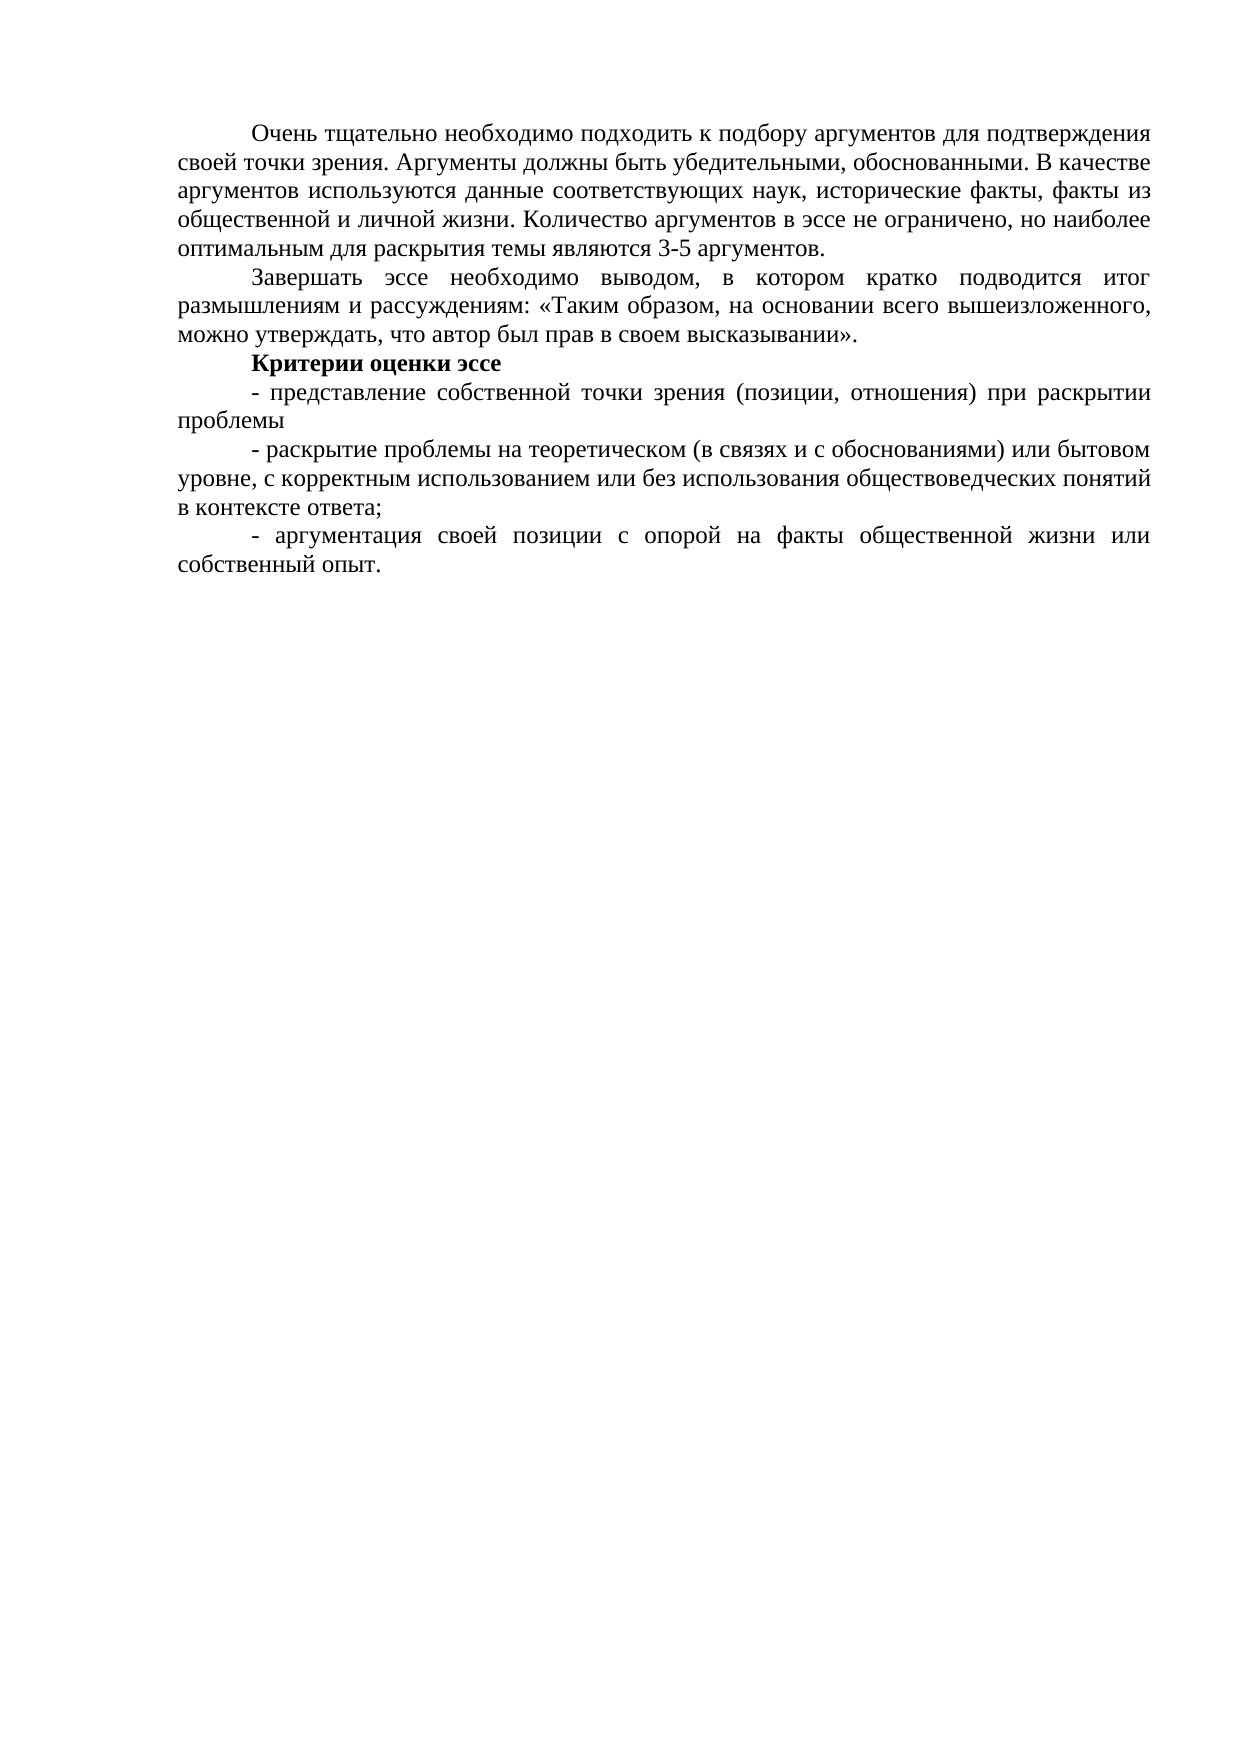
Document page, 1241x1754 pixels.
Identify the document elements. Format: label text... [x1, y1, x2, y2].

text - представление собственной точки зрения (позиции, отношения) при раскрытии проблемы [177, 377, 1152, 434]
text Критерии оценки эссе [177, 348, 1152, 377]
text - раскрытие проблемы на теоретическом (в связях и с обоснованиями) или бытовом уровне, с корректным использованием или без использования обществоведческих понятий в контексте ответа; [177, 434, 1152, 521]
text - аргументация своей позиции с опорой на факты общественной жизни или собственный опыт. [177, 521, 1152, 578]
text Завершать эссе необходимо выводом, в котором кратко подводится итог размышлениям и рассуждениям: «Таким образом, на основании всего вышеизложенного, можно утверждать, что автор был прав в своем высказывании». [177, 262, 1152, 348]
text Очень тщательно необходимо подходить к подбору аргументов для подтверждения своей точки зрения. Аргументы должны быть убедительными, обоснованными. В качестве аргументов используются данные соответствующих наук, исторические факты, факты из общественной и личной жизни. Количество аргументов в эссе не ограничено, но наиболее оптимальным для раскрытия темы являются 3-5 аргументов. [177, 118, 1152, 262]
